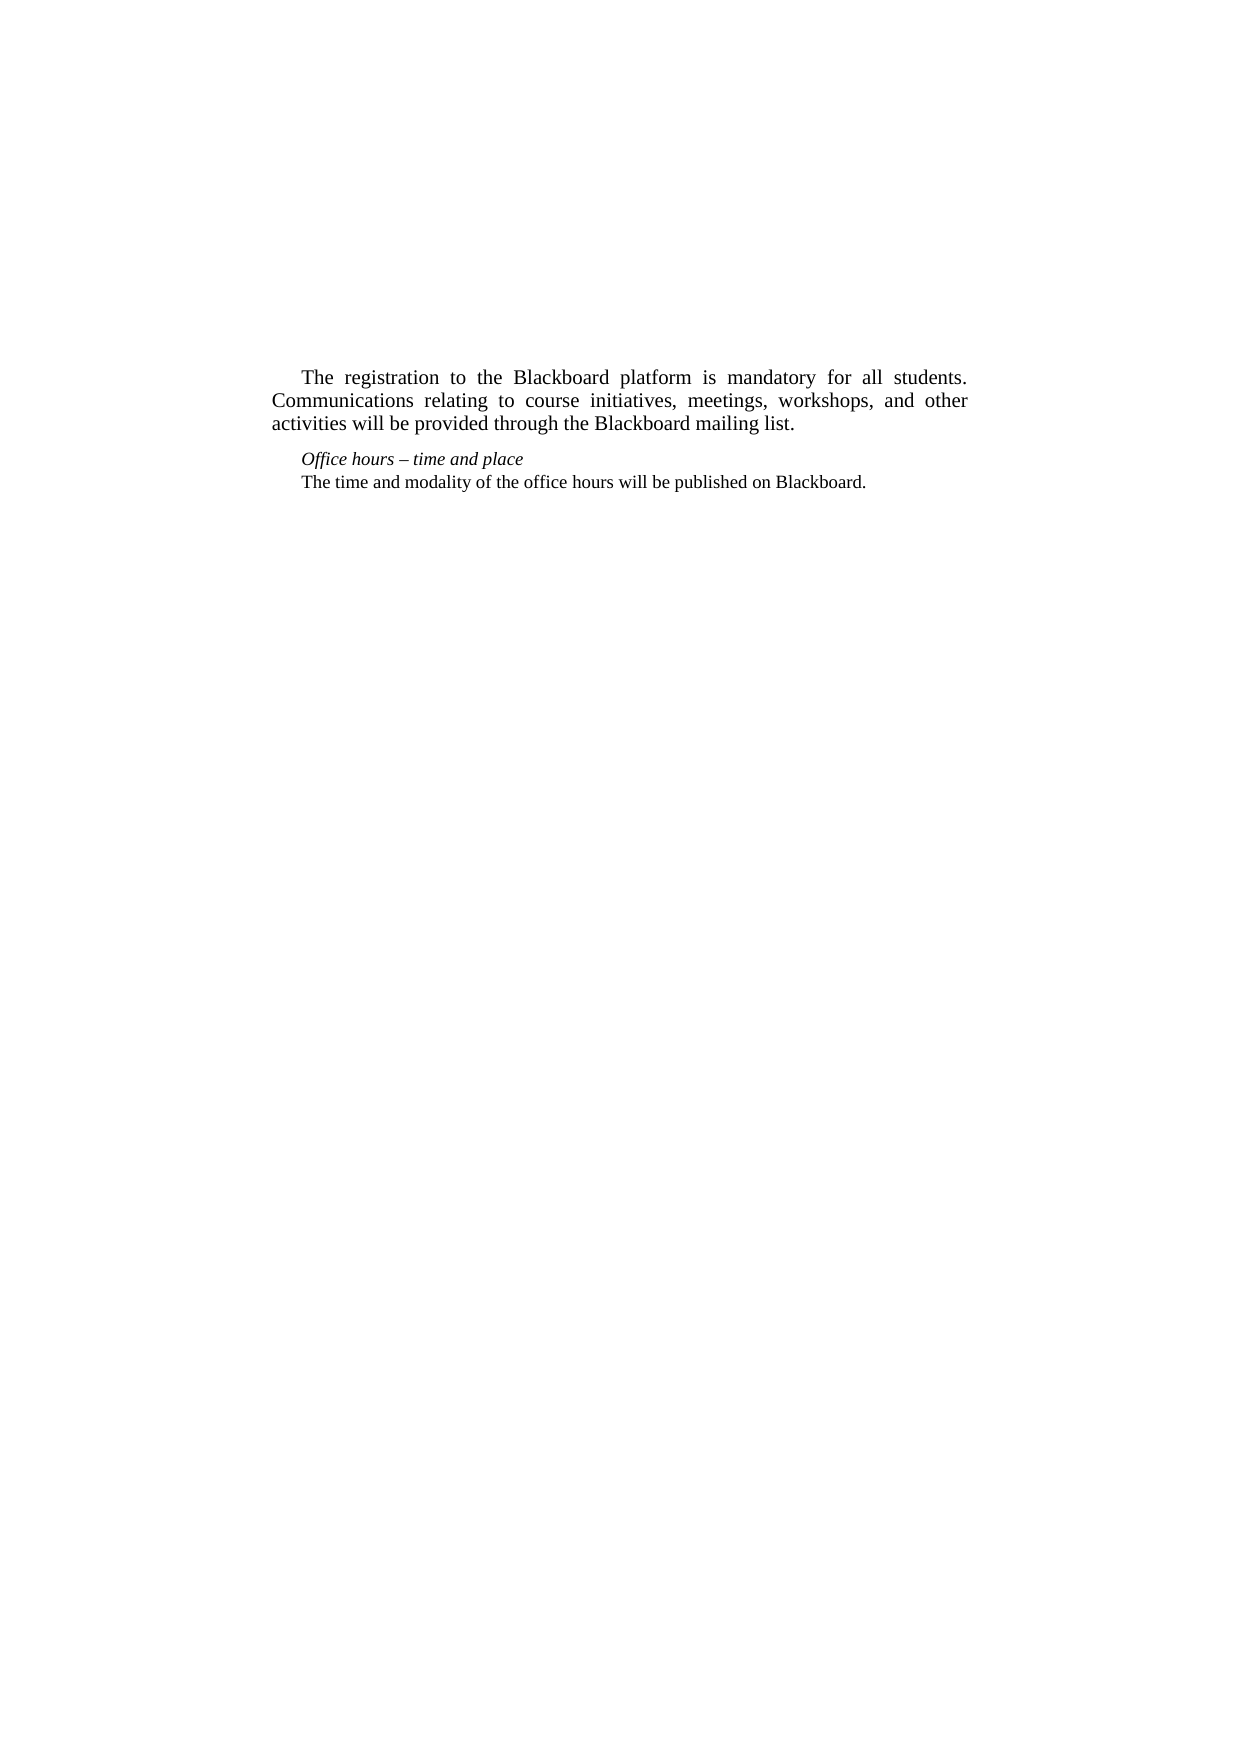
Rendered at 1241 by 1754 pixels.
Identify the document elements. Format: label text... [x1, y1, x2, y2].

text The time and modality of the office hours will be published on Blackboard. [272, 470, 968, 493]
text Office hours – time and place [272, 447, 968, 470]
text The registration to the Blackboard platform is mandatory for all students. Communications relating to course initiatives, meetings, workshops, and other activities will be provided through the Blackboard mailing list. [272, 366, 968, 435]
